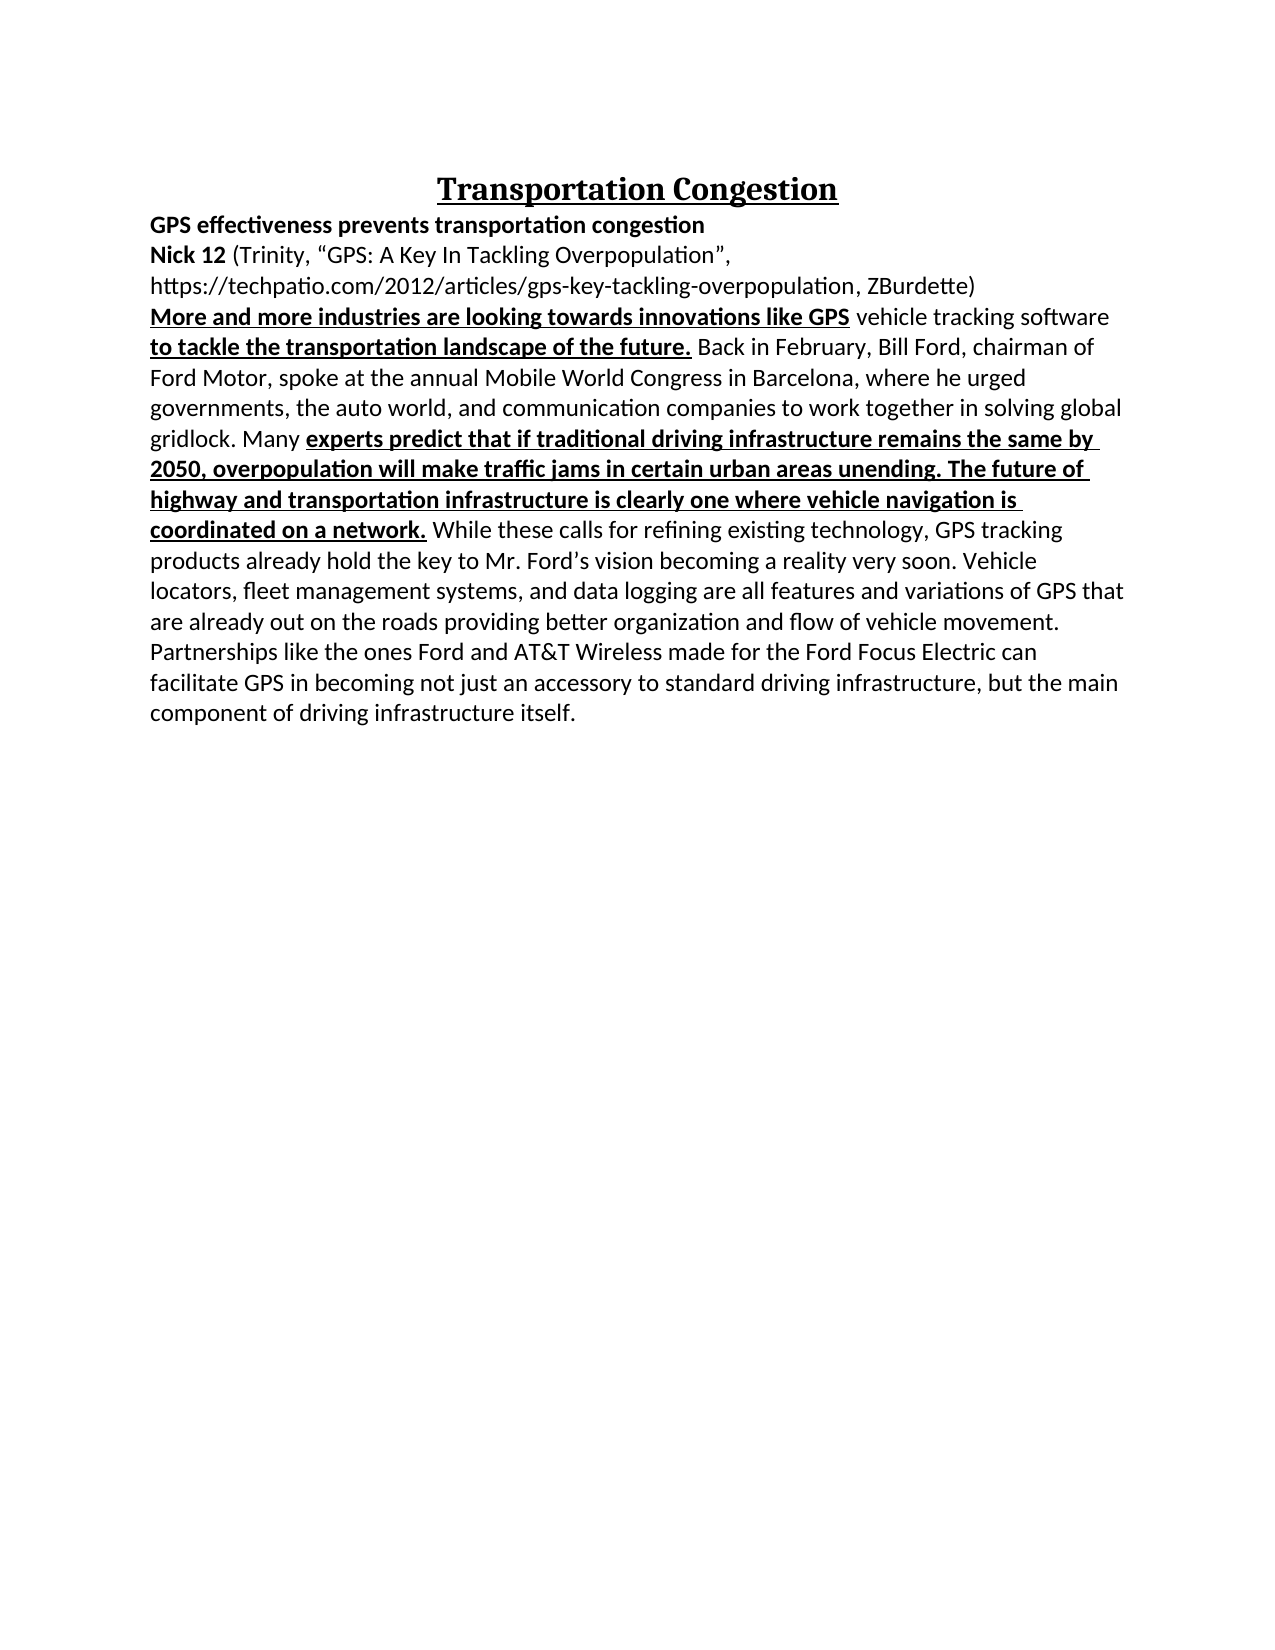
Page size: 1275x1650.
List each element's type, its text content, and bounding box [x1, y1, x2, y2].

text More and more industries are looking towards innovations like GPS vehicle tracking software to tackle the transportation landscape of the future. Back in February, Bill Ford, chairman of Ford Motor, spoke at the annual Mobile World Congress in Barcelona, where he urged governments, the auto world, and communication companies to work together in solving global gridlock. Many experts predict that if traditional driving infrastructure remains the same by 2050, overpopulation will make traffic jams in certain urban areas unending. The future of highway and transportation infrastructure is clearly one where vehicle navigation is coordinated on a network. While these calls for refining existing technology, GPS tracking products already hold the key to Mr. Ford’s vision becoming a reality very soon. Vehicle locators, fleet management systems, and data logging are all features and variations of GPS that are already out on the roads providing better organization and flow of vehicle movement. Partnerships like the ones Ford and AT&T Wireless made for the Ford Focus Electric can facilitate GPS in becoming not just an accessory to standard driving infrastructure, but the main component of driving infrastructure itself. [150, 301, 1125, 728]
subtitle Transportation Congestion [150, 171, 1125, 209]
text Nick 12 (Trinity, “GPS: A Key In Tackling Overpopulation”, https://techpatio.com/2012/articles/gps-key-tackling-overpopulation, ZBurdette) [150, 240, 1125, 301]
text GPS effectiveness prevents transportation congestion [150, 209, 1125, 240]
